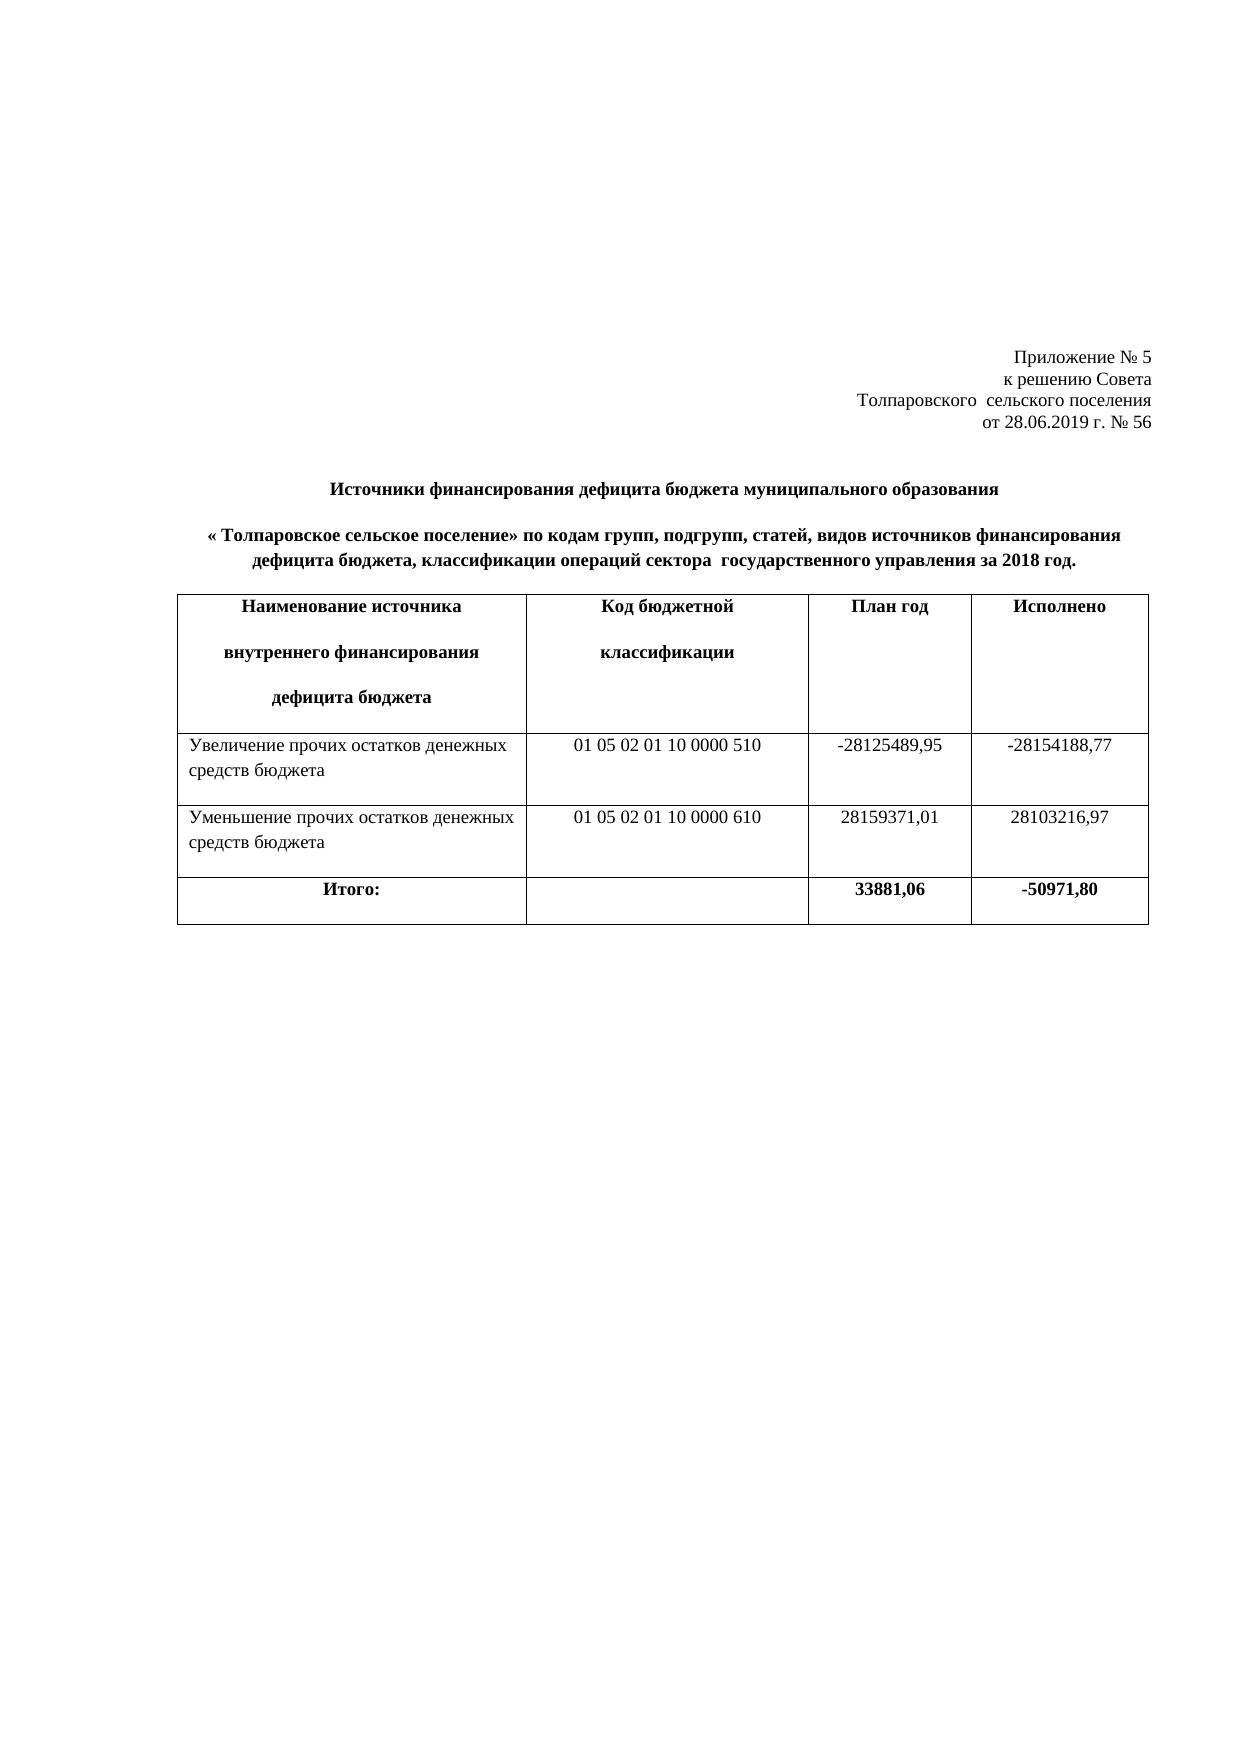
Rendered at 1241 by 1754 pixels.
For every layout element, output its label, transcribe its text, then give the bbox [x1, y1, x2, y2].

text к решению Совета [177, 368, 1152, 389]
table_cell -28125489,95 [809, 734, 971, 805]
table_header План год [809, 595, 971, 733]
table_cell -28154188,77 [972, 734, 1148, 805]
table_cell Увеличение прочих остатков денежных средств бюджета [178, 734, 526, 805]
text Источники финансирования дефицита бюджета муниципального образования [177, 478, 1152, 500]
table_cell 28103216,97 [972, 806, 1148, 877]
table_cell Итого: [178, 878, 526, 924]
table_cell [527, 878, 808, 924]
text « Толпаровское сельское поселение» по кодам групп, подгрупп, статей, видов источников финансирования дефицита бюджета, классификации операций сектора государственного управления за 2018 год. [177, 524, 1152, 570]
text Приложение № 5 [177, 346, 1152, 368]
table_cell 28159371,01 [809, 806, 971, 877]
text Толпаровского сельского поселения [177, 389, 1152, 411]
table_header Код бюджетной классификации [527, 595, 808, 733]
table_cell -50971,80 [972, 878, 1148, 924]
table_cell Уменьшение прочих остатков денежных средств бюджета [178, 806, 526, 877]
table_cell 01 05 02 01 10 0000 610 [527, 806, 808, 877]
table_header Исполнено [972, 595, 1148, 733]
text от 28.06.2019 г. № 56 [177, 411, 1152, 432]
table_cell 01 05 02 01 10 0000 510 [527, 734, 808, 805]
table_header Наименование источника внутреннего финансирования дефицита бюджета [178, 595, 526, 733]
table_cell 33881,06 [809, 878, 971, 924]
